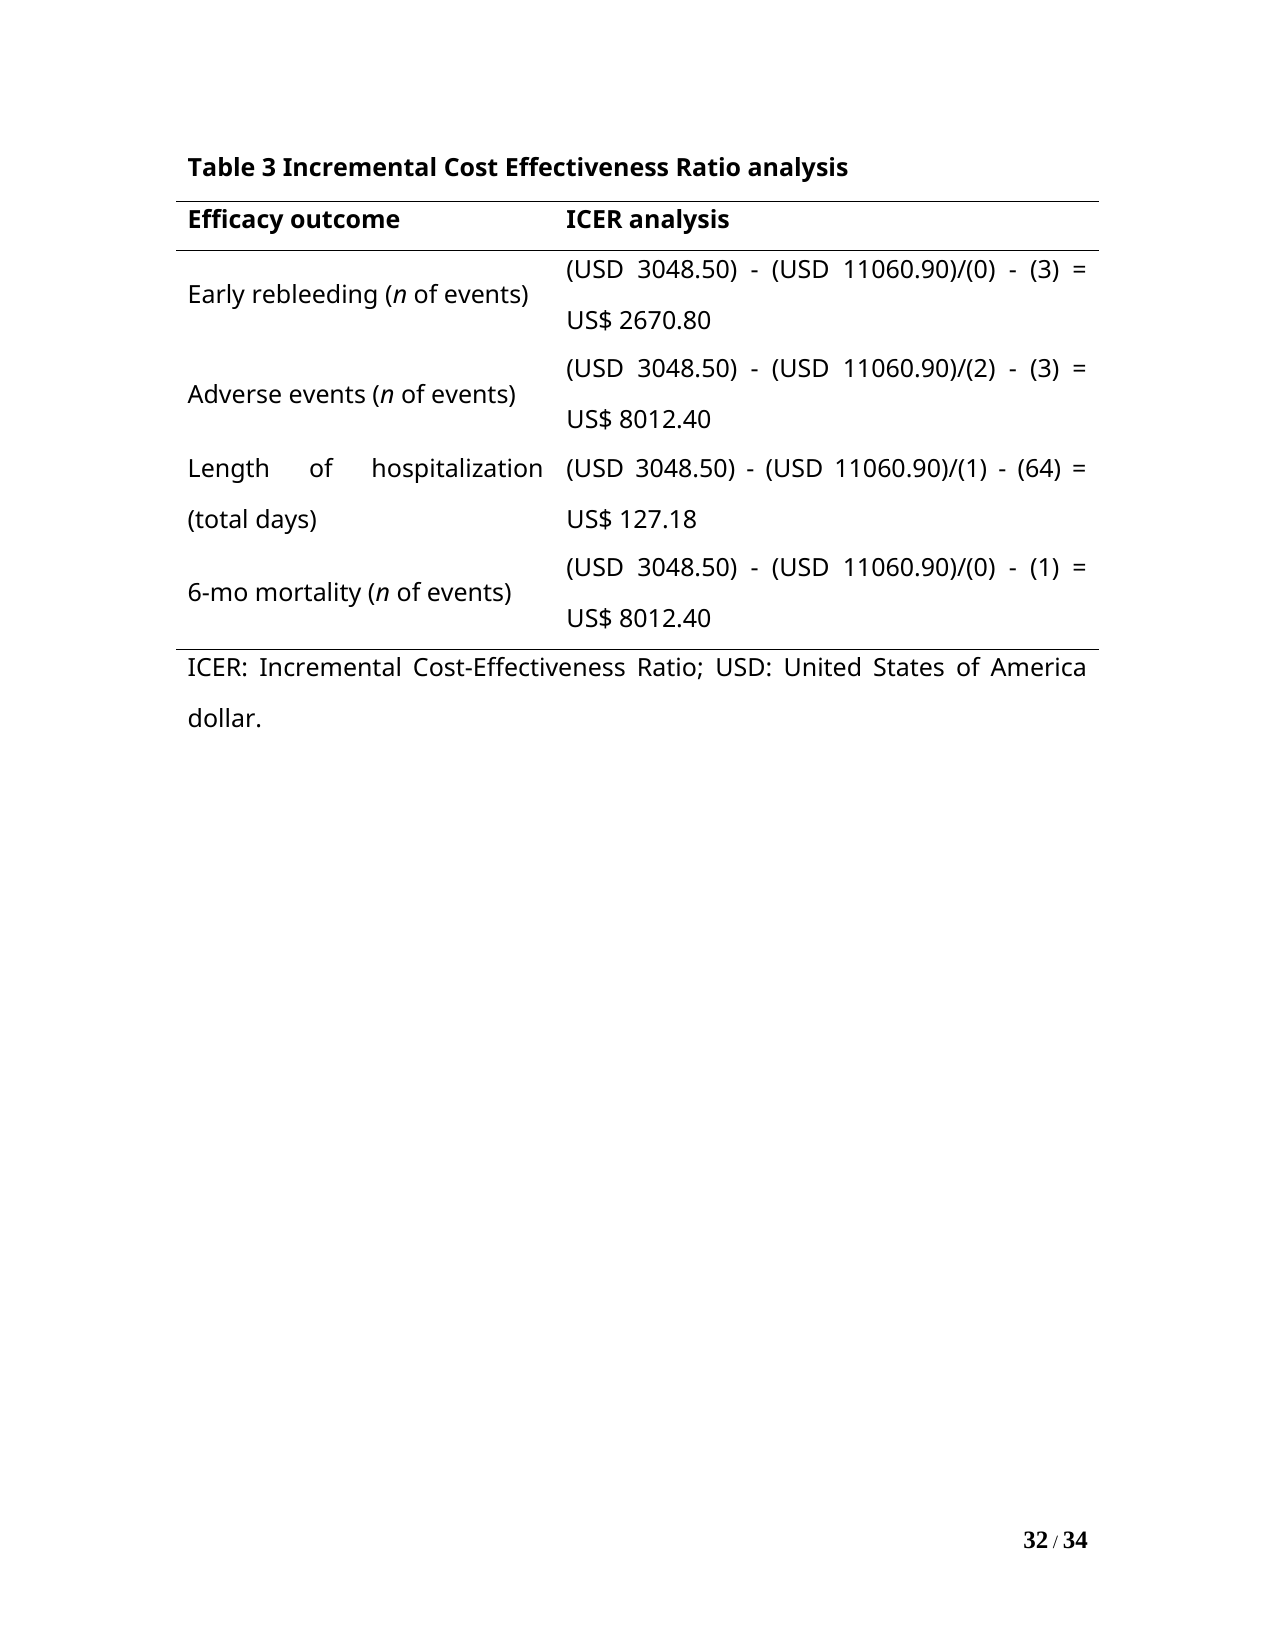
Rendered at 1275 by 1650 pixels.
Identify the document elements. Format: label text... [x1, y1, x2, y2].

table_cell Adverse events (n of events) [176, 351, 555, 450]
table_cell (USD 3048.50) - (USD 11060.90)/(0) - (3) = US$ 2670.80 [555, 251, 1099, 351]
table_cell 6-mo mortality (n of events) [176, 550, 555, 649]
table_cell (USD 3048.50) - (USD 11060.90)/(2) - (3) = US$ 8012.40 [555, 351, 1099, 450]
text ICER: Incremental Cost-Effectiveness Ratio; USD: United States of America dollar. [187, 650, 1087, 735]
table_cell (USD 3048.50) - (USD 11060.90)/(1) - (64) = US$ 127.18 [555, 450, 1099, 549]
text Table 3 Incremental Cost Effectiveness Ratio analysis [187, 150, 1087, 184]
table_header Efficacy outcome [176, 202, 555, 250]
table_cell Length of hospitalization (total days) [176, 450, 555, 549]
table_cell (USD 3048.50) - (USD 11060.90)/(0) - (1) = US$ 8012.40 [555, 550, 1099, 649]
table_cell Early rebleeding (n of events) [176, 251, 555, 351]
table_header ICER analysis [555, 202, 1099, 250]
